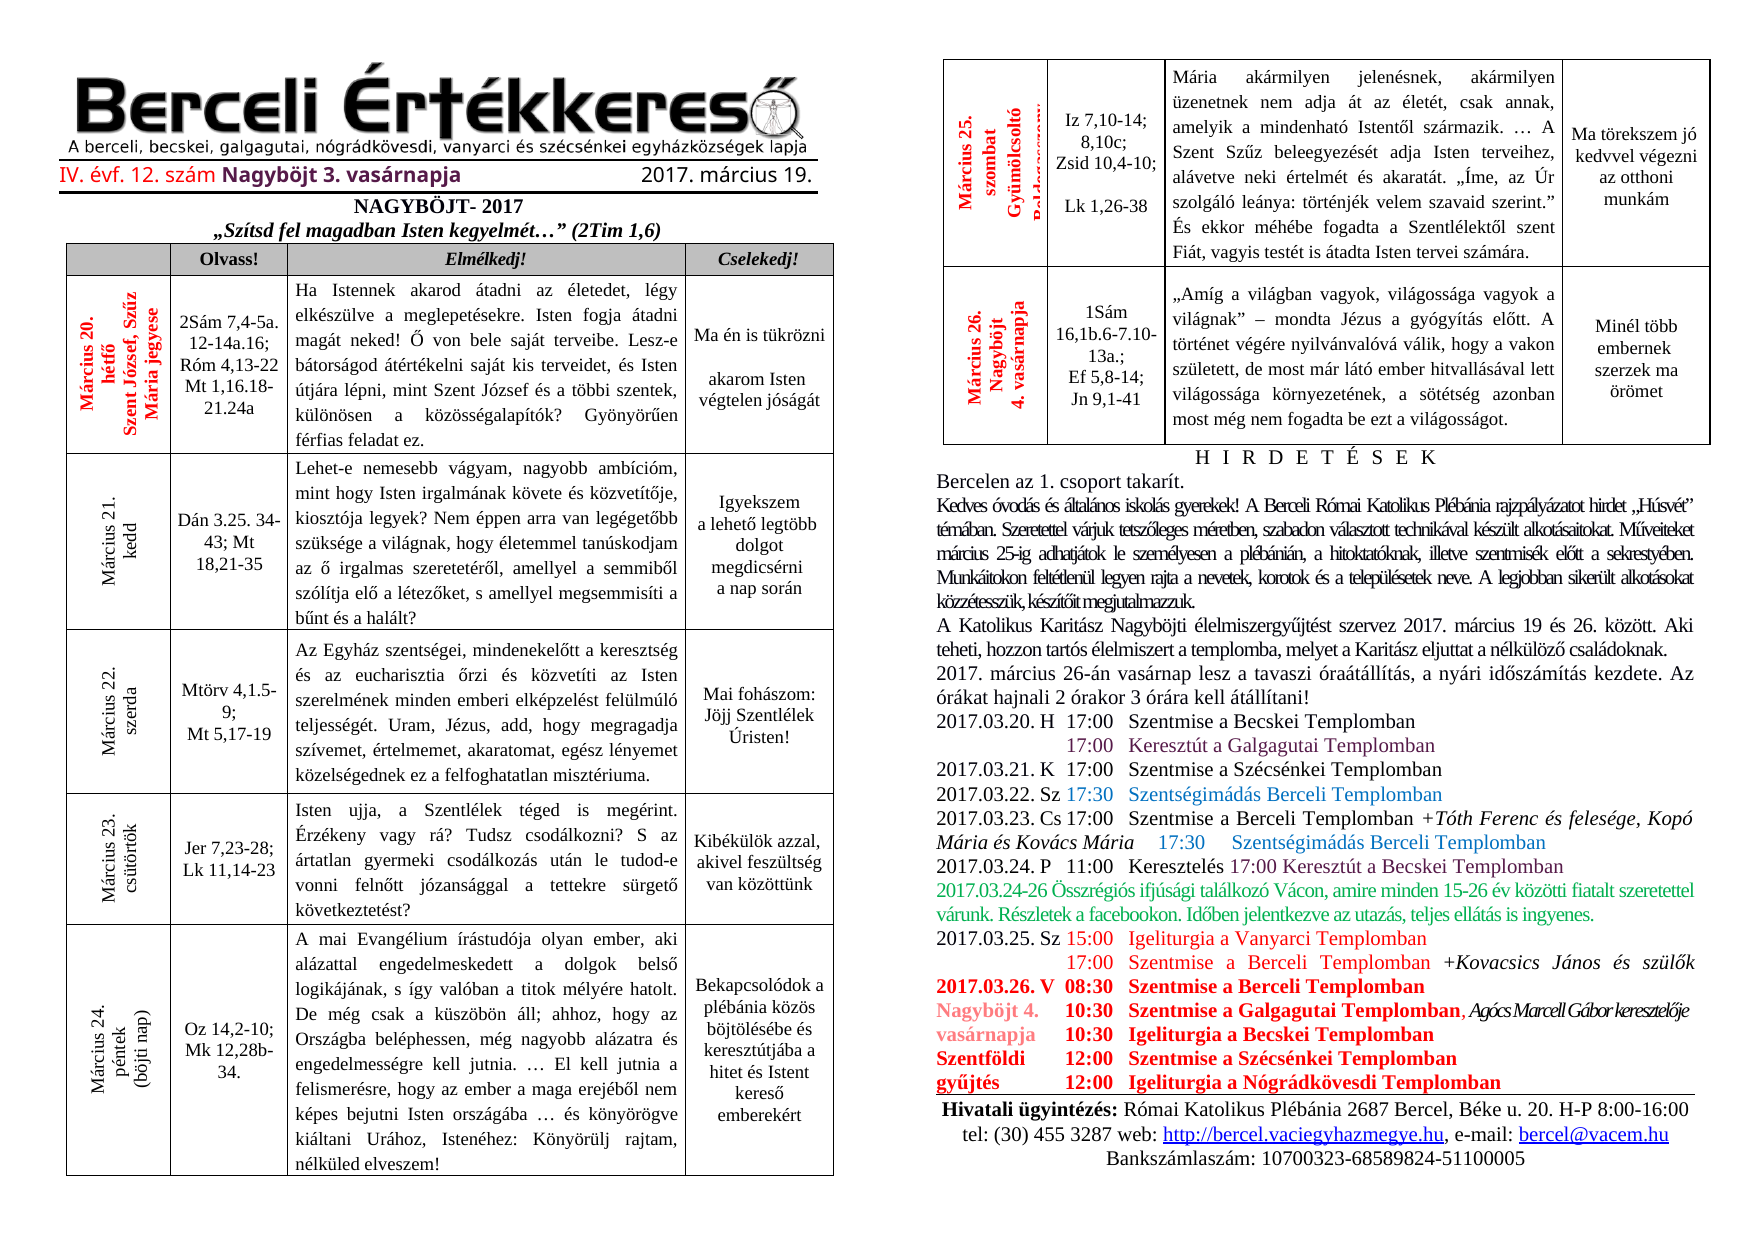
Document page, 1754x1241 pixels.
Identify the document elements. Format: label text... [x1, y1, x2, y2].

text 2017.03.24. P 11:00 Keresztelés 17:00 Keresztút a Becskei Templomban [936, 854, 1695, 878]
table_header Olvass! [171, 244, 287, 275]
table_cell Mai fohászom: Jöjj Szentlélek Úristen! [686, 630, 833, 793]
table_cell Az Egyház szentségei, mindenekelőtt a keresztség és az eucharisztia őrzi és közvetíti az Isten szerelmének minden emberi elképzelést felülmúló teljességét. Uram, Jézus, add, hogy megragadja szívemet, értelmemet, akaratomat, egész lényemet közelségednek ez a felfoghatatlan misztériuma. [288, 630, 685, 793]
table_header [67, 244, 170, 275]
picture [59, 59, 820, 158]
text tel: (30) 455 3287 web: http://bercel.vaciegyhazmegye.hu, e-mail: bercel@vacem.hu [936, 1121, 1695, 1146]
table_cell 2Sám 7,4-5a. 12-14a.16; Róm 4,13-22 Mt 1,16.18-21.24a [171, 276, 287, 453]
text HIRDETÉSEK [936, 444, 1695, 469]
text 2017.03.22. Sz 17:30 Szentségimádás Berceli Templomban [936, 781, 1695, 806]
table_cell Ma én is tükrözni akarom Isten végtelen jóságát [686, 276, 833, 453]
text 2017.03.20. H 17:00 Szentmise a Becskei Templomban [936, 709, 1695, 733]
text A Katolikus Karitász Nagyböjti élelmiszergyűjtést szervez 2017. március 19 és 26. között. Aki teheti, hozzon tartós élelmiszert a templomba, melyet a Karitász eljuttat a nélkülöző családoknak. [936, 613, 1695, 661]
text Nagyböjt 4. 10:30 Szentmise a Galgagutai Templomban, Agócs Marcell Gábor keresztelője [936, 998, 1695, 1022]
table_cell A mai Evangélium írástudója olyan ember, aki alázattal engedelmeskedett a dolgok belső logikájának, s így valóban a titok mélyére hatolt. De még csak a küszöbön áll; ahhoz, hogy az Országba beléphessen, még nagyobb alázatra és engedelmességre kell jutnia. … El kell jutnia a felismerésre, hogy az ember a maga erejéből nem képes bejutni Isten országába … és könyörögve kiáltani Urához, Istenéhez: Könyörülj rajtam, nélküled elveszem! [288, 925, 685, 1175]
table_cell Isten ujja, a Szentlélek téged is megérint. Érzékeny vagy rá? Tudsz csodálkozni? S az ártatlan gyermeki csodálkozás után le tudod-e vonni felnőtt józansággal a tettekre sürgető következtetést? [288, 794, 685, 924]
table_cell Március 24. péntek (böjti nap) [67, 925, 170, 1175]
table_cell Március 20. hétfő Szent József, Szűz Mária jegyese [67, 276, 170, 453]
table_cell Kibékülök azzal, akivel feszültség van közöttünk [686, 794, 833, 924]
table_header Cselekedj! [686, 244, 833, 275]
table_cell Március 22. szerda [67, 630, 170, 793]
table_cell Minél több embernek szerzek ma örömet [1563, 267, 1709, 443]
text Kedves óvodás és általános iskolás gyerekek! A Berceli Római Katolikus Plébánia rajzpályázatot hirdet „Húsvét” témában. Szeretettel várjuk tetszőleges méretben, szabadon választott technikával készült alkotásaitokat. Műveiteket március 25-ig adhatjátok le személyesen a plébánián, a hitoktatóknak, illetve szentmisék előtt a sekrestyében. Munkáitokon feltétlenül legyen rajta a nevetek, korotok és a településetek neve. A legjobban sikerült alkotásokat közzétesszük, készítőit megjutalmazzuk. [936, 493, 1695, 613]
text 2017. március 26-án vasárnap lesz a tavaszi óraátállítás, a nyári időszámítás kezdete. Az órákat hajnali 2 órakor 3 órára kell átállítani! [936, 661, 1695, 709]
table_cell Lehet-e nemesebb vágyam, nagyobb ambícióm, mint hogy Isten irgalmának követe és közvetítője, kiosztója legyek? Nem éppen arra van legégetőbb szüksége a világnak, hogy életemmel tanúskodjam az ő irgalmas szeretetéről, amellyel a semmiből szólítja elő a létezőket, s amellyel megsemmisíti a bűnt és a halált? [288, 454, 685, 629]
table_cell Igyekszem a lehető legtöbb dolgot megdicsérni a nap során [686, 454, 833, 629]
table_cell Március 25. szombat Gyümölcsoltó Boldogasszony [944, 60, 1047, 266]
table_cell Oz 14,2-10; Mk 12,28b-34. [171, 925, 287, 1175]
text 2017.03.23. Cs 17:00 Szentmise a Berceli Templomban +Tóth Ferenc és felesége, Kopó Mária és Kovács Mária 17:30 Szentségimádás Berceli Templomban [936, 806, 1695, 854]
table_cell „Amíg a világban vagyok, világossága vagyok a világnak” – mondta Jézus a gyógyítás előtt. A történet végére nyilvánvalóvá válik, hogy a vakon született, de most már látó ember hitvallásával lett világossága környezetének, a sötétség azonban most még nem fogadta be ezt a világosságot. [1166, 267, 1562, 443]
text 2017.03.25. Sz 15:00 Igeliturgia a Vanyarci Templomban [936, 926, 1695, 950]
text Szentföldi 12:00 Szentmise a Szécsénkei Templomban [936, 1046, 1695, 1070]
text 17:00 Szentmise a Berceli Templomban +Kovacsics János és szülők 2017.03.26. V 08:30 Szentmise a Berceli Templomban [936, 950, 1695, 998]
table_cell Mtörv 4,1.5-9; Mt 5,17-19 [171, 630, 287, 793]
text Bercelen az 1. csoport takarít. [936, 469, 1695, 493]
text Bankszámlaszám: 10700323-68589824-51100005 [936, 1146, 1695, 1169]
table_cell Ha Istennek akarod átadni az életedet, légy elkészülve a meglepetésekre. Isten fogja átadni magát neked! Ő von bele saját terveibe. Lesz-e bátorságod átértékelni saját kis terveidet, és Isten útjára lépni, mint Szent József és a többi szentek, különösen a közösségalapítók? Gyönyörűen férfias feladat ez. [288, 276, 685, 453]
text IV. évf. 12. szám Nagyböjt 3. vasárnapja 2017. március 19. [59, 161, 818, 191]
table_cell Március 21. kedd [67, 454, 170, 629]
text 2017.03.24-26 Összrégiós ifjúsági találkozó Vácon, amire minden 15-26 év közötti fiatalt szeretettel várunk. Részletek a facebookon. Időben jelentkezve az utazás, teljes ellátás is ingyenes. [936, 878, 1695, 926]
table_cell Jer 7,23-28; Lk 11,14-23 [171, 794, 287, 924]
text Hivatali ügyintézés: Római Katolikus Plébánia 2687 Bercel, Béke u. 20. H-P 8:00-16:00 [936, 1095, 1695, 1121]
table_cell Bekapcsolódok a plébánia közös böjtölésébe és keresztútjába a hitet és Istent kereső emberekért [686, 925, 833, 1175]
table_cell Március 26. Nagyböjt 4. vasárnapja [944, 267, 1047, 443]
table_cell Március 23. csütörtök [67, 794, 170, 924]
text „Szítsd fel magadban Isten kegyelmét…” (2Tim 1,6) [59, 218, 818, 242]
text 2017.03.21. K 17:00 Szentmise a Szécsénkei Templomban [936, 757, 1695, 781]
table_cell 1Sám 16,1b.6-7.10-13a.; Ef 5,8-14; Jn 9,1-41 [1048, 267, 1164, 443]
text vasárnapja 10:30 Igeliturgia a Becskei Templomban [936, 1022, 1695, 1046]
text gyűjtés 12:00 Igeliturgia a Nógrádkövesdi Templomban [936, 1070, 1695, 1094]
table_cell Dán 3.25. 34-43; Mt 18,21-35 [171, 454, 287, 629]
text Nagyböjt- 2017 [59, 194, 818, 218]
table_cell Mária akármilyen jelenésnek, akármilyen üzenetnek nem adja át az életét, csak annak, amelyik a mindenható Istentől származik. … A Szent Szűz beleegyezését adja Isten terveihez, alávetve neki értelmét és akaratát. „Íme, az Úr szolgáló leánya: történjék velem szavaid szerint.” És ekkor méhébe fogadta a Szentlélektől szent Fiát, vagyis testét is átadta Isten tervei számára. [1166, 60, 1562, 266]
table_cell Iz 7,10-14; 8,10c; Zsid 10,4-10; Lk 1,26-38 [1048, 60, 1164, 266]
table_header Elmélkedj! [288, 244, 685, 275]
text 17:00 Keresztút a Galgagutai Templomban [936, 733, 1695, 757]
table_cell Ma törekszem jó kedvvel végezni az otthoni munkám [1563, 60, 1709, 266]
